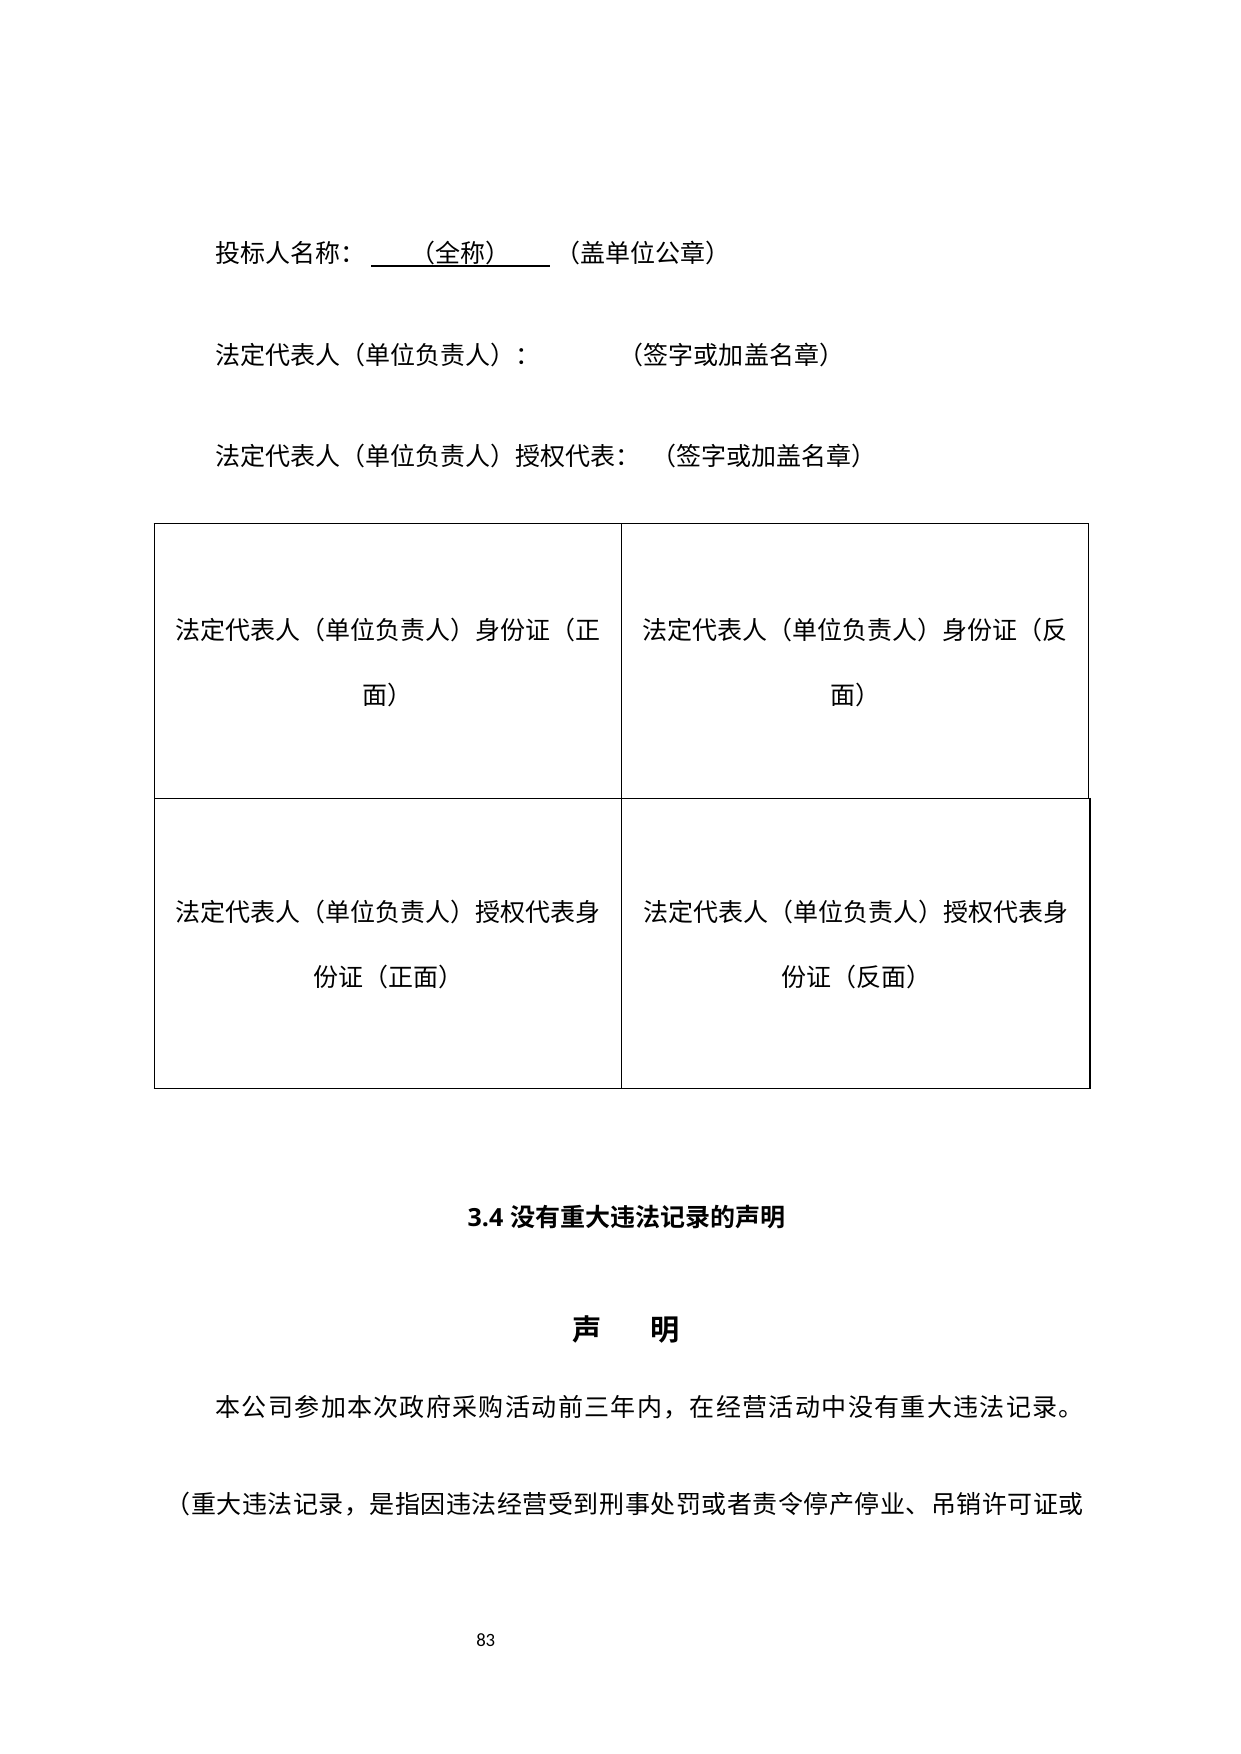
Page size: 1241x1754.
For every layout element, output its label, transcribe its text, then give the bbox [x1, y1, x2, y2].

text 法定代表人（单位负责人）： （签字或加盖名章） [165, 321, 1087, 386]
table_cell 法定代表人（单位负责人）授权代表身份证（反面） [622, 799, 1089, 1088]
text 法定代表人（单位负责人）授权代表： （签字或加盖名章） [165, 422, 1087, 487]
table_cell 法定代表人（单位负责人）授权代表身份证（正面） [155, 799, 621, 1088]
text 声 明 [165, 1295, 1087, 1360]
table_header 法定代表人（单位负责人）身份证（反面） [622, 524, 1088, 798]
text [165, 1373, 1087, 1535]
text 投标人名称： （全称） （盖单位公章） [165, 219, 1087, 284]
table_header 法定代表人（单位负责人）身份证（正面） [155, 524, 621, 798]
text 3.4 没有重大违法记录的声明 [165, 1183, 1087, 1248]
